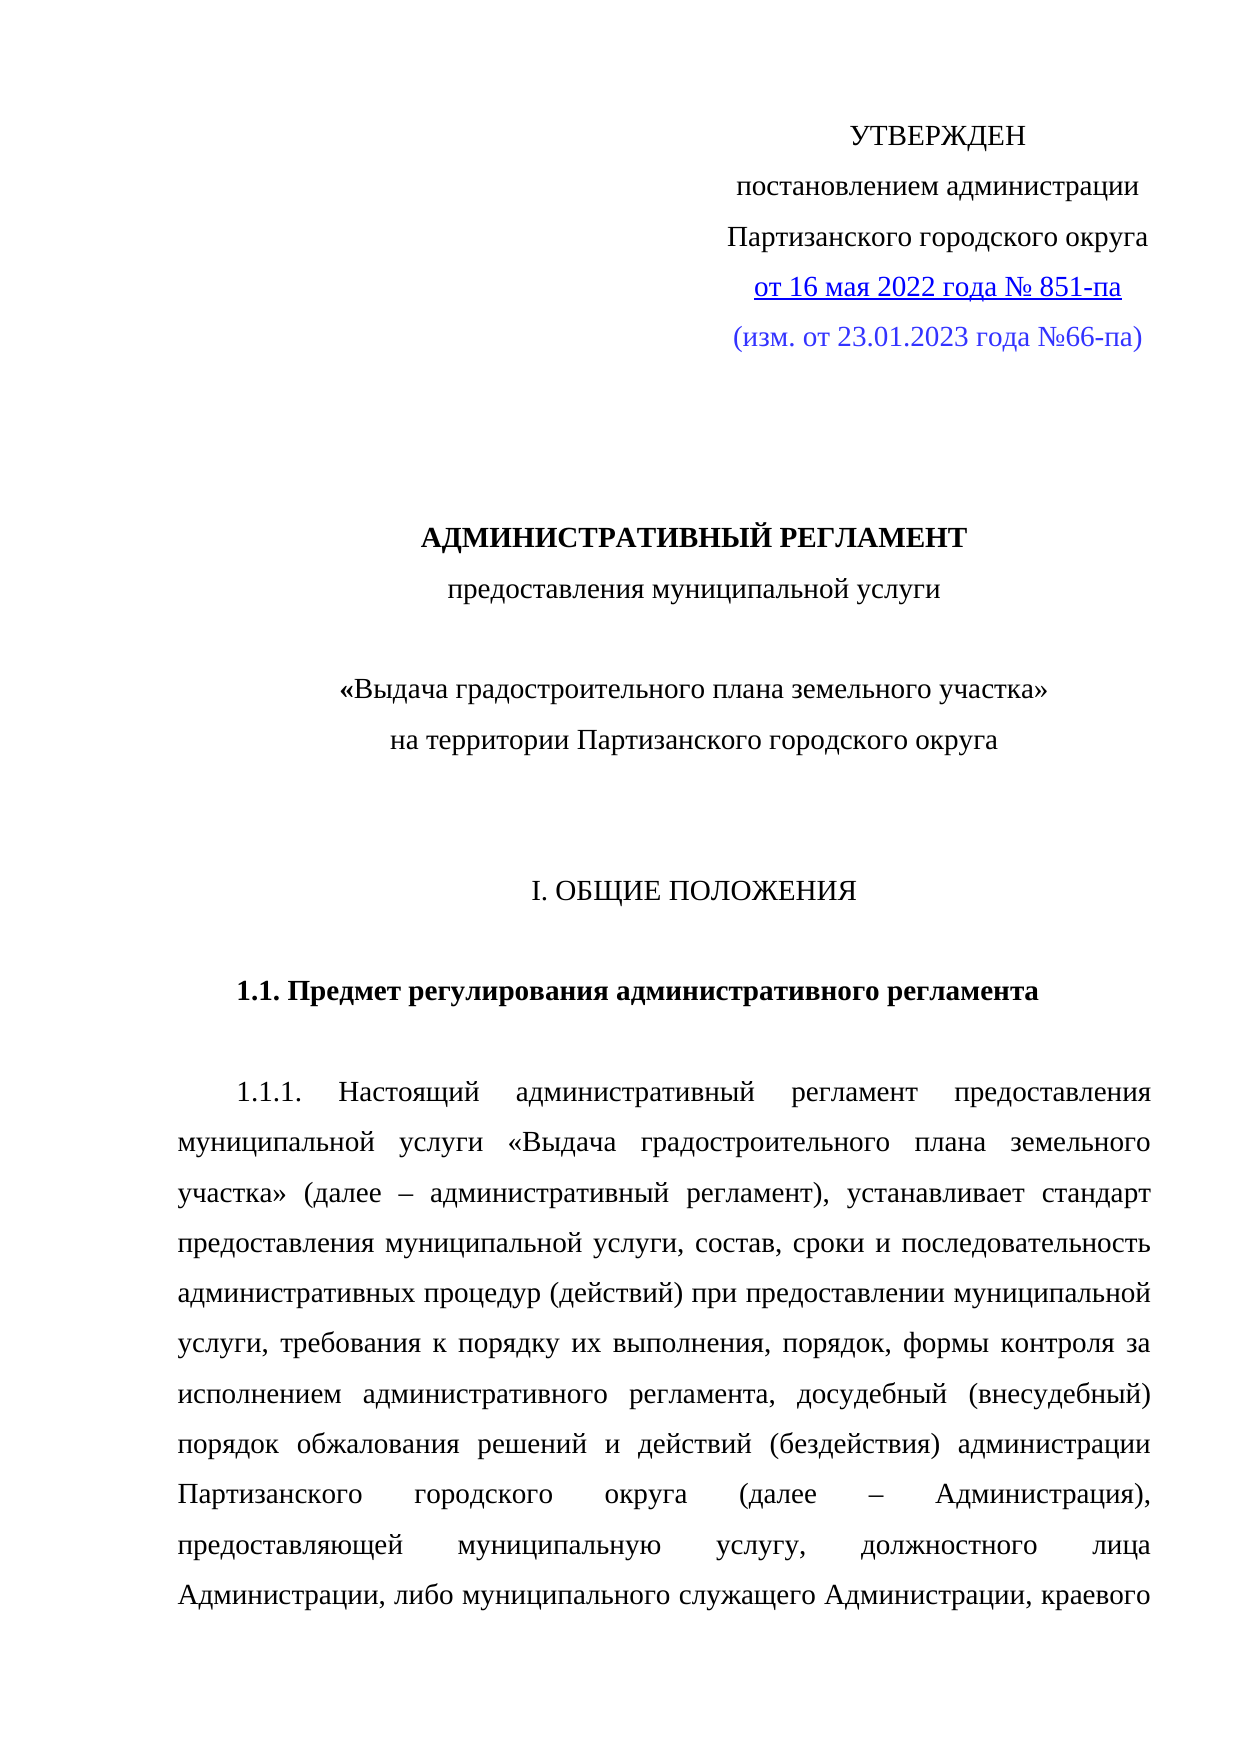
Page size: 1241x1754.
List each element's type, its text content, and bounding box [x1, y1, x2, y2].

text от 16 мая 2022 года № 851-па [177, 269, 1152, 303]
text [177, 1074, 1152, 1611]
text предоставления муниципальной услуги [177, 571, 1152, 604]
text УТВЕРЖДЕН [177, 118, 1152, 152]
text на территории Партизанского городского округа [177, 722, 1152, 755]
text Партизанского городского округа [177, 219, 1152, 252]
text АДМИНИСТРАТИВНЫЙ РЕГЛАМЕНТ [177, 521, 1152, 554]
text «Выдача градостроительного плана земельного участка» [177, 672, 1152, 705]
list 1.1. Предмет регулирования административного регламента [177, 973, 1152, 1007]
text І. ОБЩИЕ ПОЛОЖЕНИЯ [177, 873, 1152, 906]
text (изм. от 23.01.2023 года №66-па) [177, 319, 1152, 353]
text постановлением администрации [177, 168, 1152, 202]
